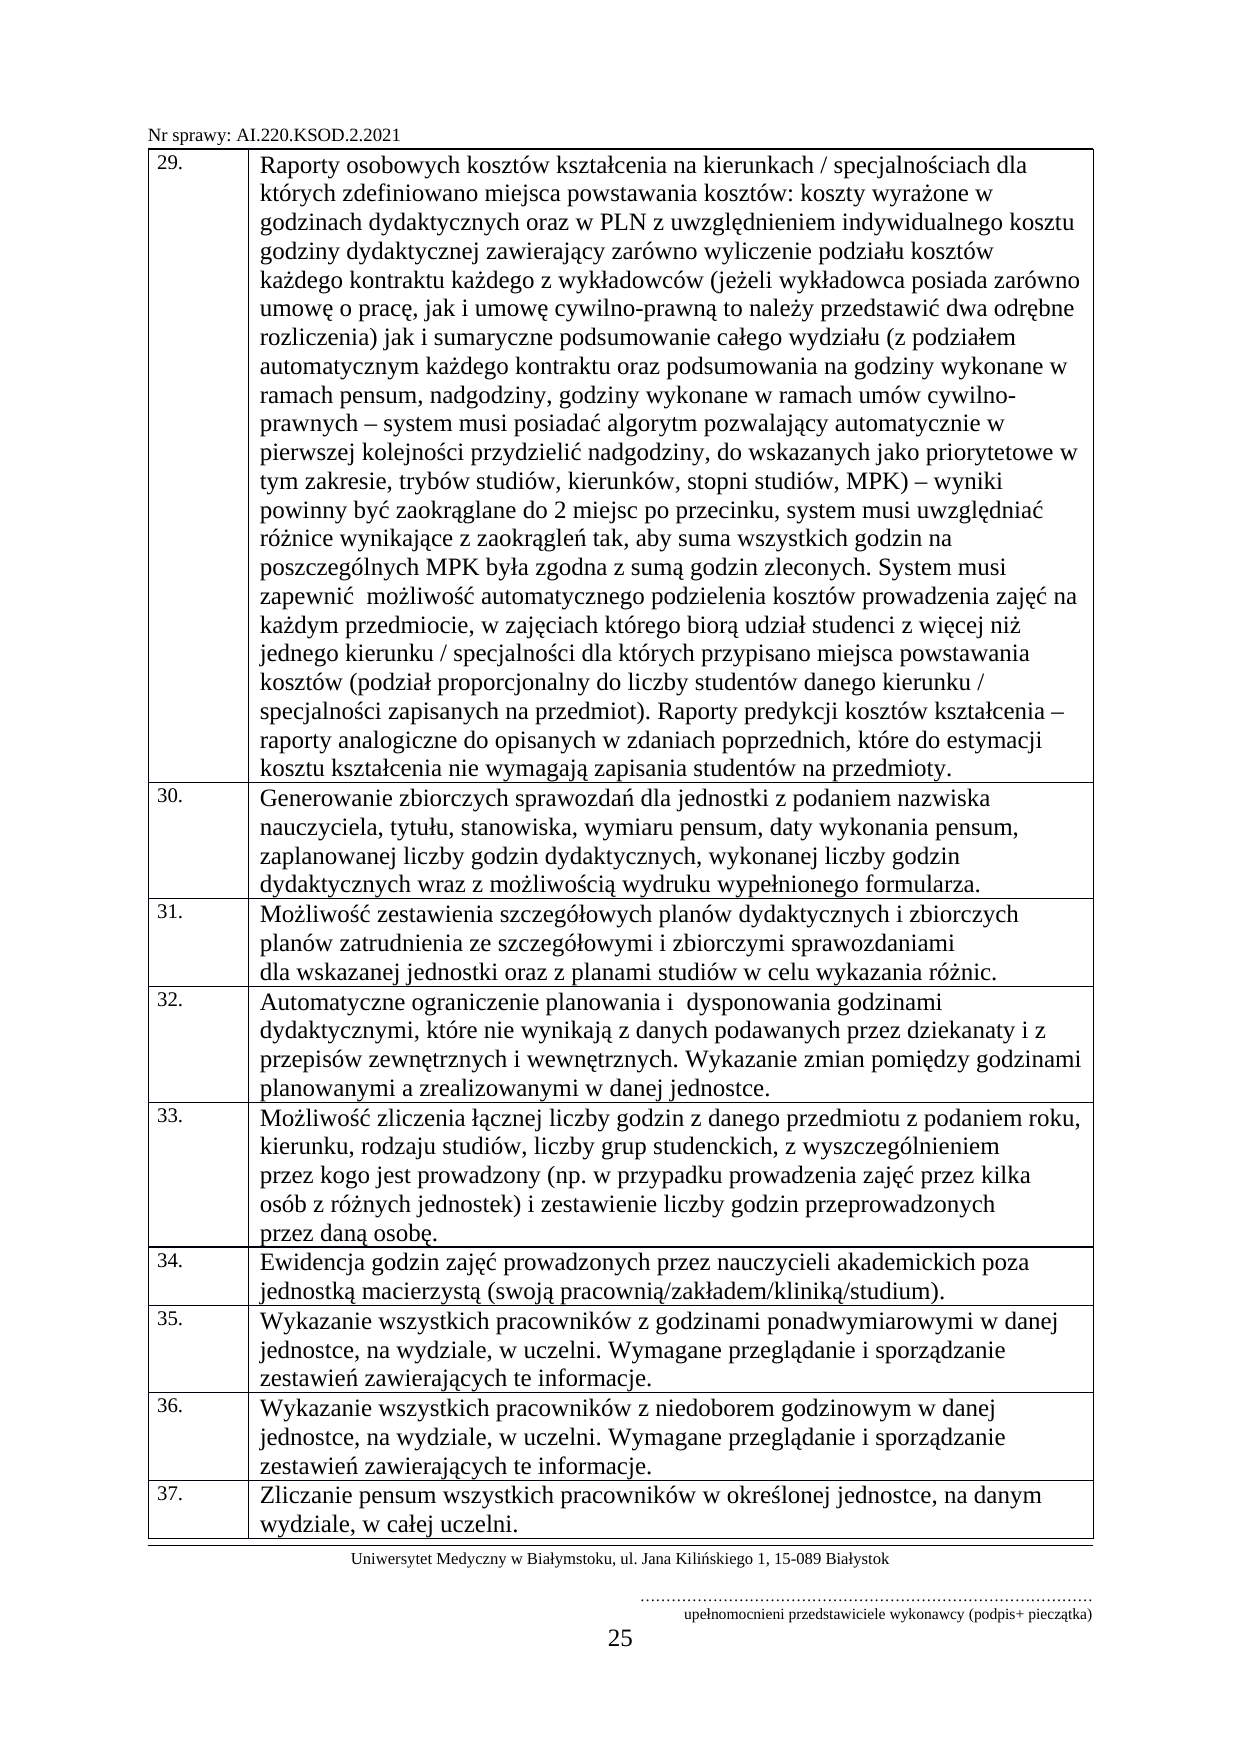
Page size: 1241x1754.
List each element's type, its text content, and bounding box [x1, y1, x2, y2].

table_cell Możliwość zestawienia szczegółowych planów dydaktycznych i zbiorczych planów zatrudnienia ze szczegółowymi i zbiorczymi sprawozdaniami dla wskazanej jednostki oraz z planami studiów w celu wykazania różnic. [249, 899, 1093, 986]
table_cell [149, 1103, 248, 1246]
table_cell Generowanie zbiorczych sprawozdań dla jednostki z podaniem nazwiska nauczyciela, tytułu, stanowiska, wymiaru pensum, daty wykonania pensum, zaplanowanej liczby godzin dydaktycznych, wykonanej liczby godzin dydaktycznych wraz z możliwością wydruku wypełnionego formularza. [249, 783, 1093, 898]
table_cell [149, 1393, 248, 1479]
table_cell [149, 1306, 248, 1392]
table_cell Zliczanie pensum wszystkich pracowników w określonej jednostce, na danym wydziale, w całej uczelni. [249, 1481, 1093, 1538]
table_cell [149, 1248, 248, 1305]
table_cell Możliwość zliczenia łącznej liczby godzin z danego przedmiotu z podaniem roku, kierunku, rodzaju studiów, liczby grup studenckich, z wyszczególnieniem przez kogo jest prowadzony (np. w przypadku prowadzenia zajęć przez kilka osób z różnych jednostek) i zestawienie liczby godzin przeprowadzonych przez daną osobę. [249, 1103, 1093, 1246]
table_cell Wykazanie wszystkich pracowników z godzinami ponadwymiarowymi w danej jednostce, na wydziale, w uczelni. Wymagane przeglądanie i sporządzanie zestawień zawierających te informacje. [249, 1306, 1093, 1392]
table_cell [149, 783, 248, 898]
table_cell Automatyczne ograniczenie planowania i dysponowania godzinami dydaktycznymi, które nie wynikają z danych podawanych przez dziekanaty i z przepisów zewnętrznych i wewnętrznych. Wykazanie zmian pomiędzy godzinami planowanymi a zrealizowanymi w danej jednostce. [249, 987, 1093, 1102]
table_cell Raporty osobowych kosztów kształcenia na kierunkach / specjalnościach dla których zdefiniowano miejsca powstawania kosztów: koszty wyrażone w godzinach dydaktycznych oraz w PLN z uwzględnieniem indywidualnego kosztu godziny dydaktycznej zawierający zarówno wyliczenie podziału kosztów każdego kontraktu każdego z wykładowców (jeżeli wykładowca posiada zarówno umowę o pracę, jak i umowę cywilno-prawną to należy przedstawić dwa odrębne rozliczenia) jak i sumaryczne podsumowanie całego wydziału (z podziałem automatycznym każdego kontraktu oraz podsumowania na godziny wykonane w ramach pensum, nadgodziny, godziny wykonane w ramach umów cywilno-prawnych – system musi posiadać algorytm pozwalający automatycznie w pierwszej kolejności przydzielić nadgodziny, do wskazanych jako priorytetowe w tym zakresie, trybów studiów, kierunków, stopni studiów, MPK) – wyniki powinny być zaokrąglane do 2 miejsc po przecinku, system musi uwzględniać różnice wynikające z zaokrągleń tak, aby suma wszystkich godzin na poszczególnych MPK była zgodna z sumą godzin zleconych. System musi zapewnić możliwość automatycznego podzielenia kosztów prowadzenia zajęć na każdym przedmiocie, w zajęciach którego biorą udział studenci z więcej niż jednego kierunku / specjalności dla których przypisano miejsca powstawania kosztów (podział proporcjonalny do liczby studentów danego kierunku / specjalności zapisanych na przedmiot). Raporty predykcji kosztów kształcenia – raporty analogiczne do opisanych w zdaniach poprzednich, które do estymacji kosztu kształcenia nie wymagają zapisania studentów na przedmioty. [249, 150, 1093, 782]
table_cell [149, 1481, 248, 1538]
table_cell Wykazanie wszystkich pracowników z niedoborem godzinowym w danej jednostce, na wydziale, w uczelni. Wymagane przeglądanie i sporządzanie zestawień zawierających te informacje. [249, 1393, 1093, 1479]
table_cell [149, 150, 248, 782]
table_cell [149, 899, 248, 986]
table_cell Ewidencja godzin zajęć prowadzonych przez nauczycieli akademickich poza jednostką macierzystą (swoją pracownią/zakładem/kliniką/studium). [249, 1248, 1093, 1305]
table_cell [149, 987, 248, 1102]
